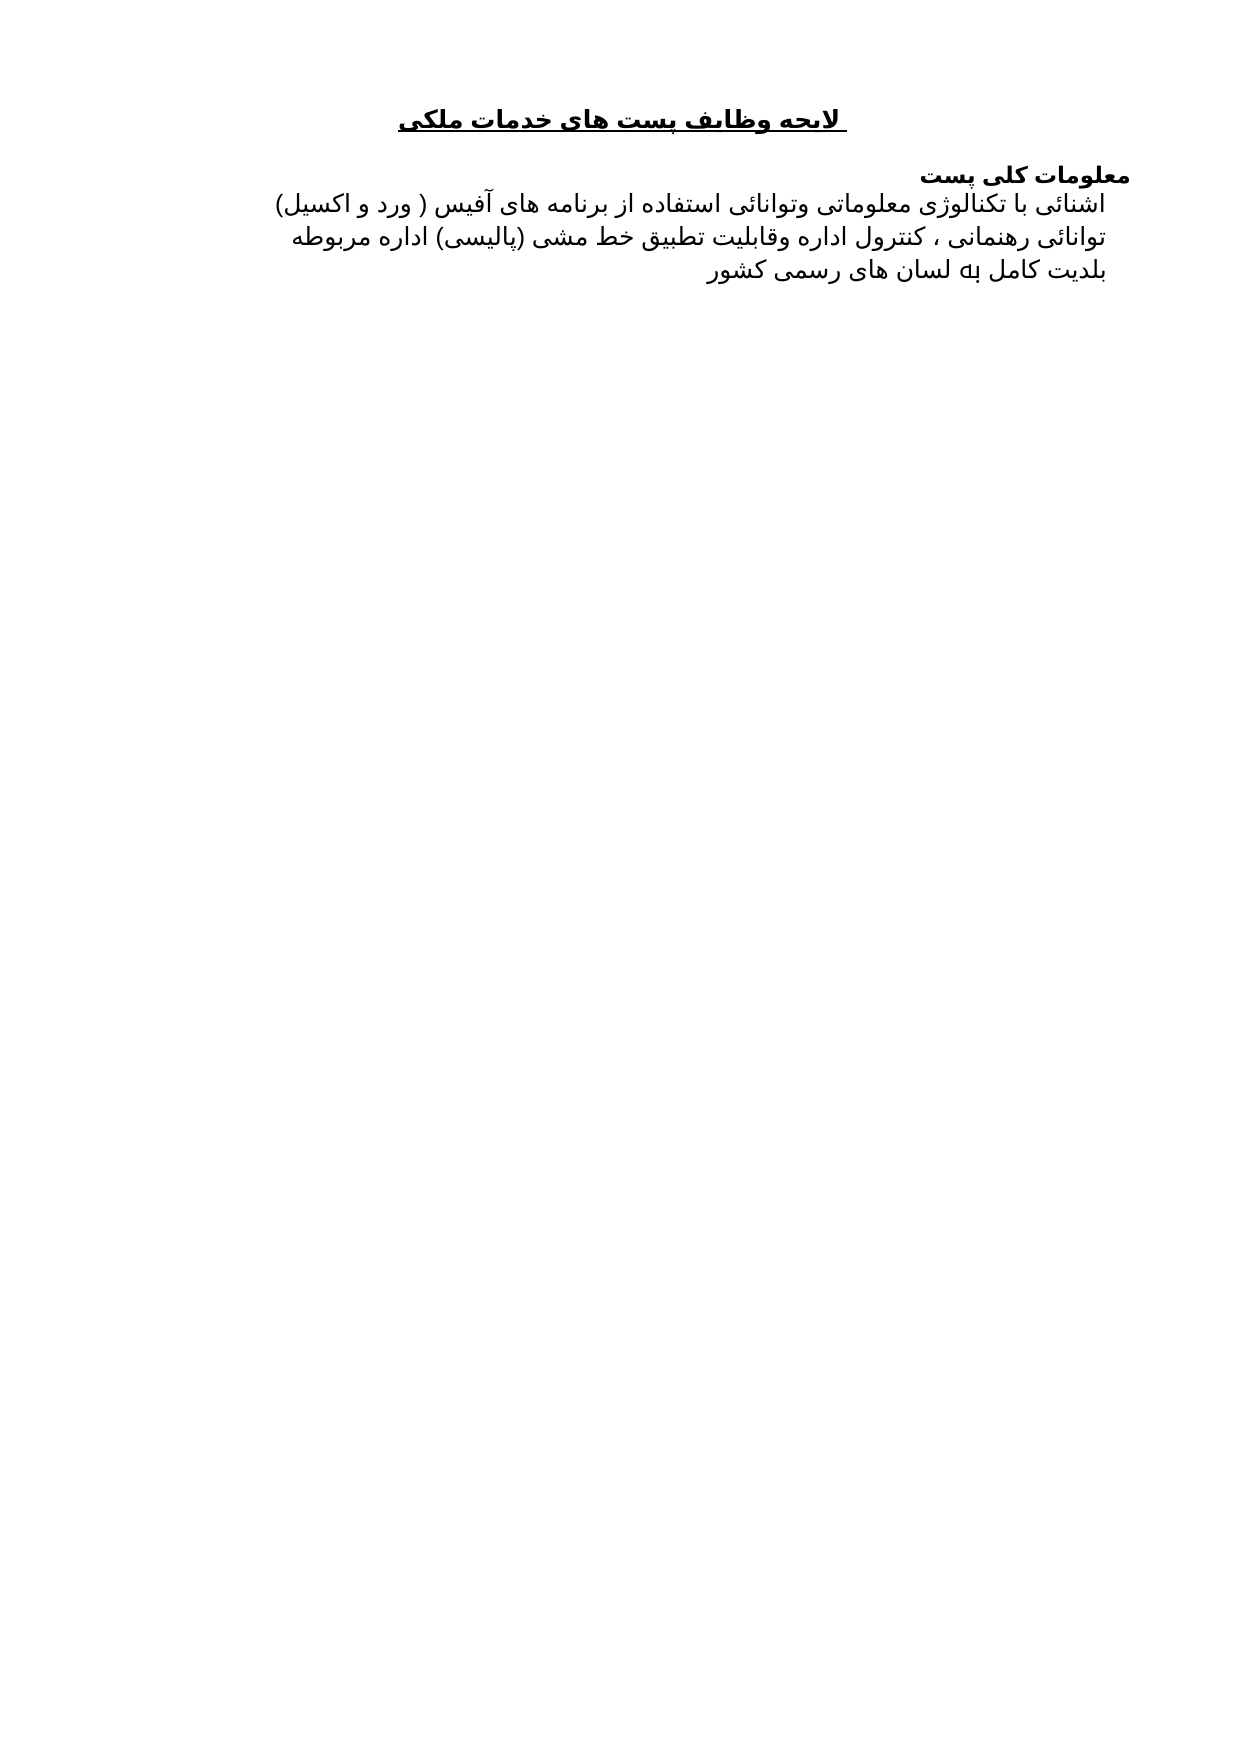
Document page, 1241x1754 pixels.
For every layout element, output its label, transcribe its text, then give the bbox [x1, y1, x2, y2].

text اشنائی با تکنالوژی معلوماتی وتوانائی استفاده از برنامه های آفیس ( ورد و اکسیل) [75, 189, 1106, 217]
text توانائی رهنمانی ، کنترول اداره وقابلیت تطبیق خط مشی (پالیسی) اداره مربوطه [75, 222, 1106, 250]
text بلدیت کامل به لسان های رسمی کشور [75, 255, 1106, 283]
